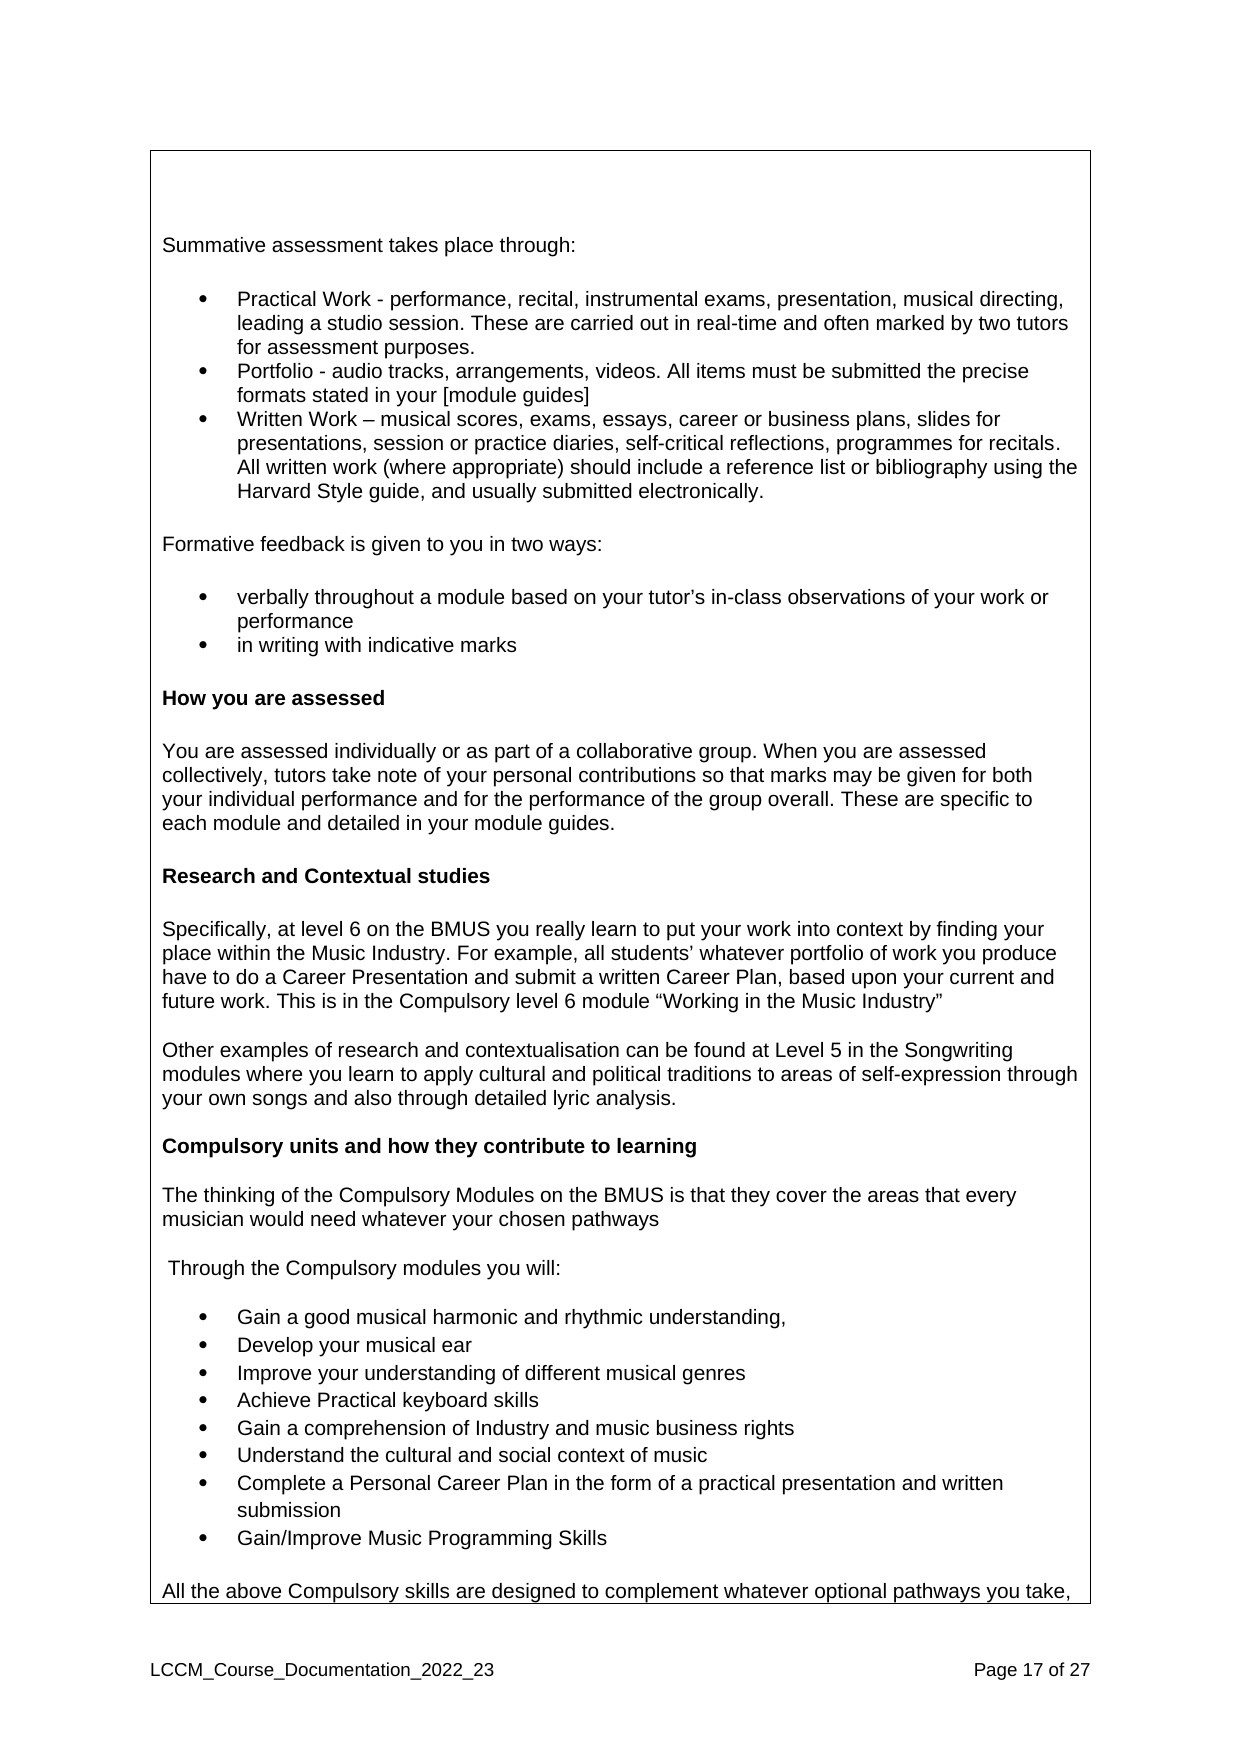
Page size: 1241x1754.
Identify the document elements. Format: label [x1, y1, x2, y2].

table_header [151, 151, 1090, 1602]
